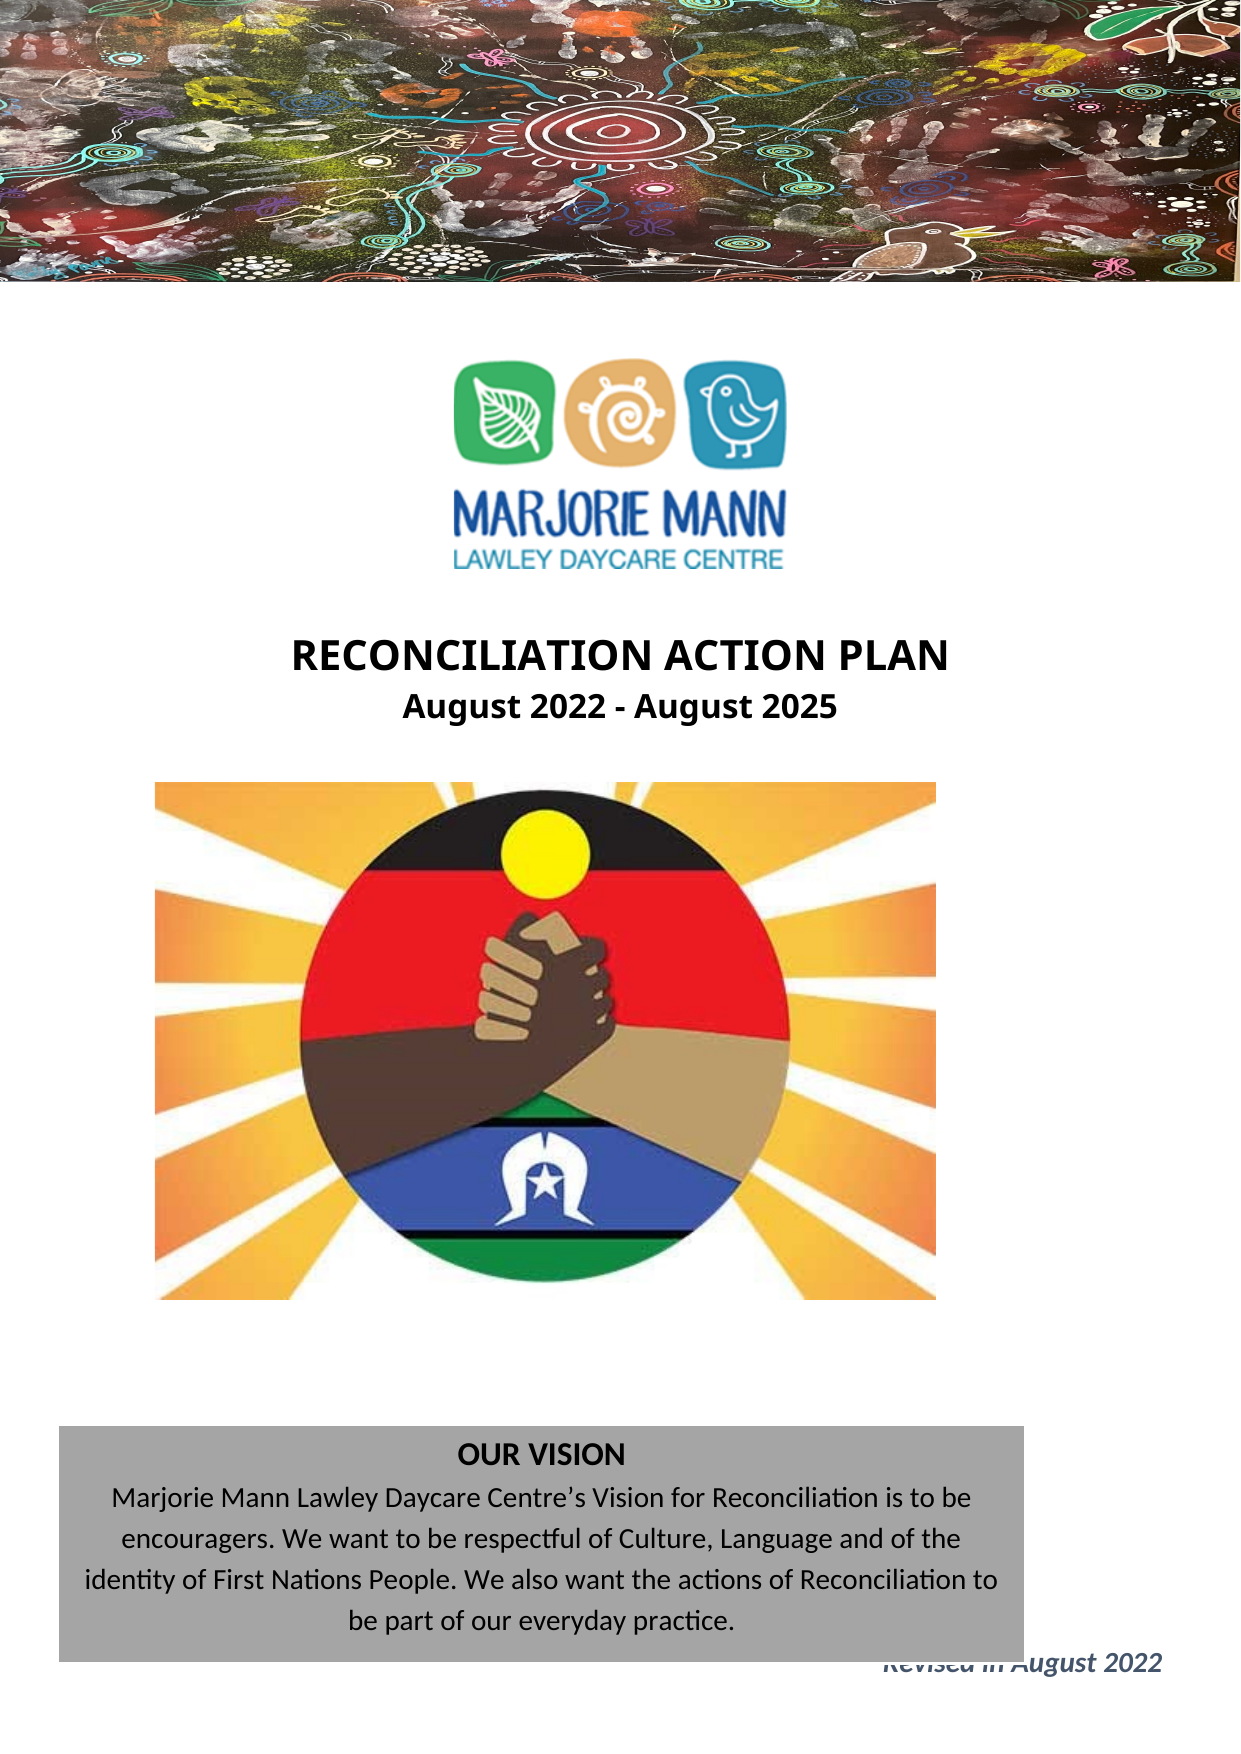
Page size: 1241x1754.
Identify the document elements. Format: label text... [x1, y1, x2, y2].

picture [453, 358, 787, 569]
picture [0, 0, 1241, 282]
title RECONCILIATION ACTION PLAN [75, 626, 1165, 683]
title August 2022 - August 2025 [75, 683, 1165, 728]
picture [154, 782, 936, 1300]
